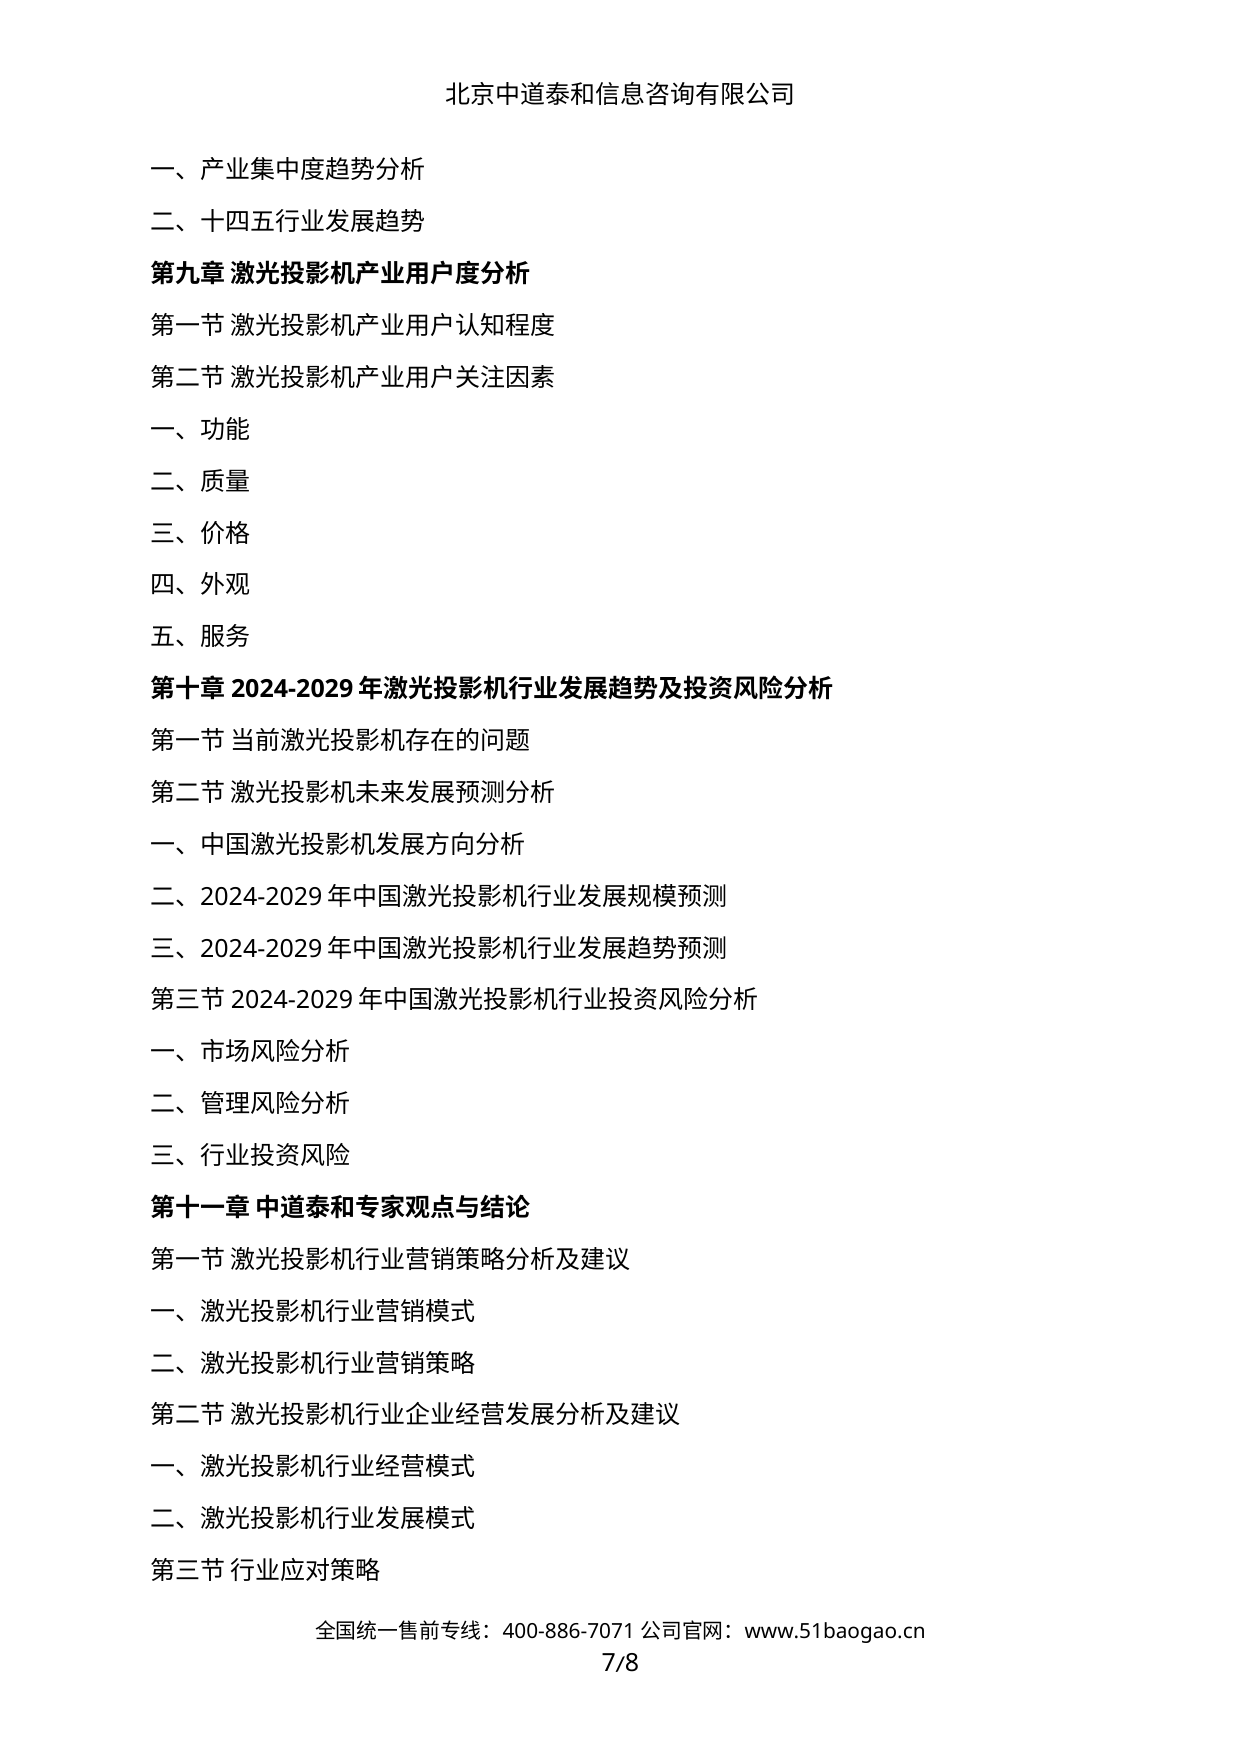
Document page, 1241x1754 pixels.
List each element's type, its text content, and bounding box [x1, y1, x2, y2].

text 一、激光投影机行业经营模式 [150, 1447, 1090, 1483]
text 一、功能 [150, 409, 1090, 446]
text 三、行业投资风险 [150, 1136, 1090, 1172]
text 二、激光投影机行业发展模式 [150, 1499, 1090, 1535]
text 第二节 激光投影机产业用户关注因素 [150, 357, 1090, 394]
text 第十章 2024-2029年激光投影机行业发展趋势及投资风险分析 [150, 669, 1090, 705]
text 一、中国激光投影机发展方向分析 [150, 824, 1090, 861]
text 一、激光投影机行业营销模式 [150, 1291, 1090, 1327]
text 第九章 激光投影机产业用户度分析 [150, 254, 1090, 290]
text 第一节 激光投影机产业用户认知程度 [150, 306, 1090, 342]
text 五、服务 [150, 617, 1090, 653]
text 一、产业集中度趋势分析 [150, 150, 1090, 186]
text 二、管理风险分析 [150, 1084, 1090, 1120]
text 二、2024-2029年中国激光投影机行业发展规模预测 [150, 876, 1090, 912]
text 一、市场风险分析 [150, 1032, 1090, 1068]
text 第三节 2024-2029年中国激光投影机行业投资风险分析 [150, 980, 1090, 1016]
text 三、2024-2029年中国激光投影机行业发展趋势预测 [150, 928, 1090, 964]
text 第二节 激光投影机行业企业经营发展分析及建议 [150, 1395, 1090, 1431]
text 第三节 行业应对策略 [150, 1551, 1090, 1587]
text 二、激光投影机行业营销策略 [150, 1343, 1090, 1379]
text 第一节 当前激光投影机存在的问题 [150, 721, 1090, 757]
text 第二节 激光投影机未来发展预测分析 [150, 772, 1090, 809]
text 二、十四五行业发展趋势 [150, 202, 1090, 238]
text 第十一章 中道泰和专家观点与结论 [150, 1187, 1090, 1224]
text 二、质量 [150, 461, 1090, 497]
text 三、价格 [150, 513, 1090, 549]
text 第一节 激光投影机行业营销策略分析及建议 [150, 1239, 1090, 1276]
text 四、外观 [150, 565, 1090, 601]
